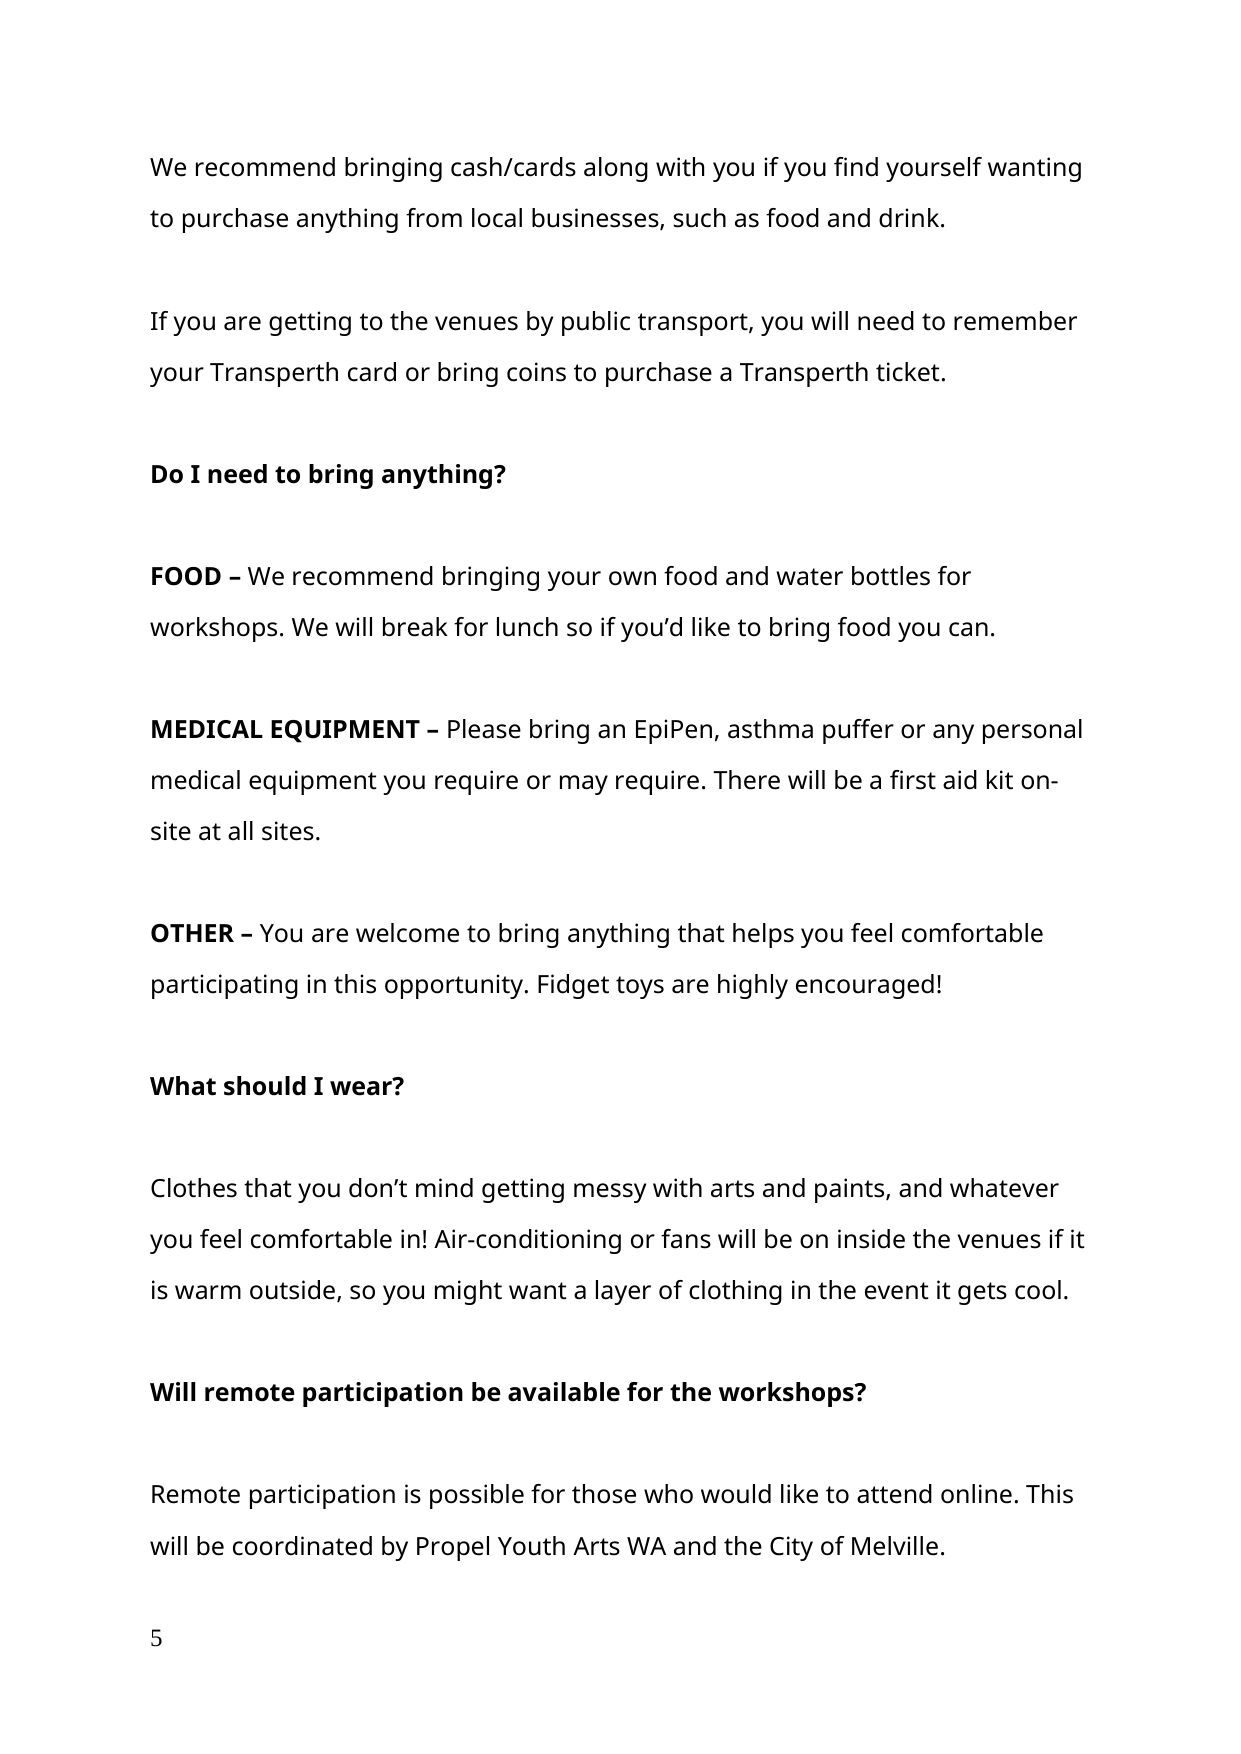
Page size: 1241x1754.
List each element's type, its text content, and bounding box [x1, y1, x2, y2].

text Do I need to bring anything? [150, 456, 1090, 490]
text Will remote participation be available for the workshops? [150, 1375, 1090, 1409]
text If you are getting to the venues by public transport, you will need to remember your Transperth card or bring coins to purchase a Transperth ticket. [150, 303, 1090, 388]
text FOOD – We recommend bringing your own food and water bottles for workshops. We will break for lunch so if you’d like to bring food you can. [150, 558, 1090, 643]
text We recommend bringing cash/cards along with you if you find yourself wanting to purchase anything from local businesses, such as food and drink. [150, 150, 1090, 235]
text What should I wear? [150, 1069, 1090, 1103]
text Remote participation is possible for those who would like to attend online. This will be coordinated by Propel Youth Arts WA and the City of Melville. [150, 1477, 1090, 1562]
text Clothes that you don’t mind getting messy with arts and paints, and whatever you feel comfortable in! Air-conditioning or fans will be on inside the venues if it is warm outside, so you might want a layer of clothing in the event it gets cool. [150, 1171, 1090, 1307]
text MEDICAL EQUIPMENT – Please bring an EpiPen, asthma puffer or any personal medical equipment you require or may require. There will be a first aid kit on-site at all sites. [150, 711, 1090, 848]
text OTHER – You are welcome to bring anything that helps you feel comfortable participating in this opportunity. Fidget toys are highly encouraged! [150, 916, 1090, 1001]
